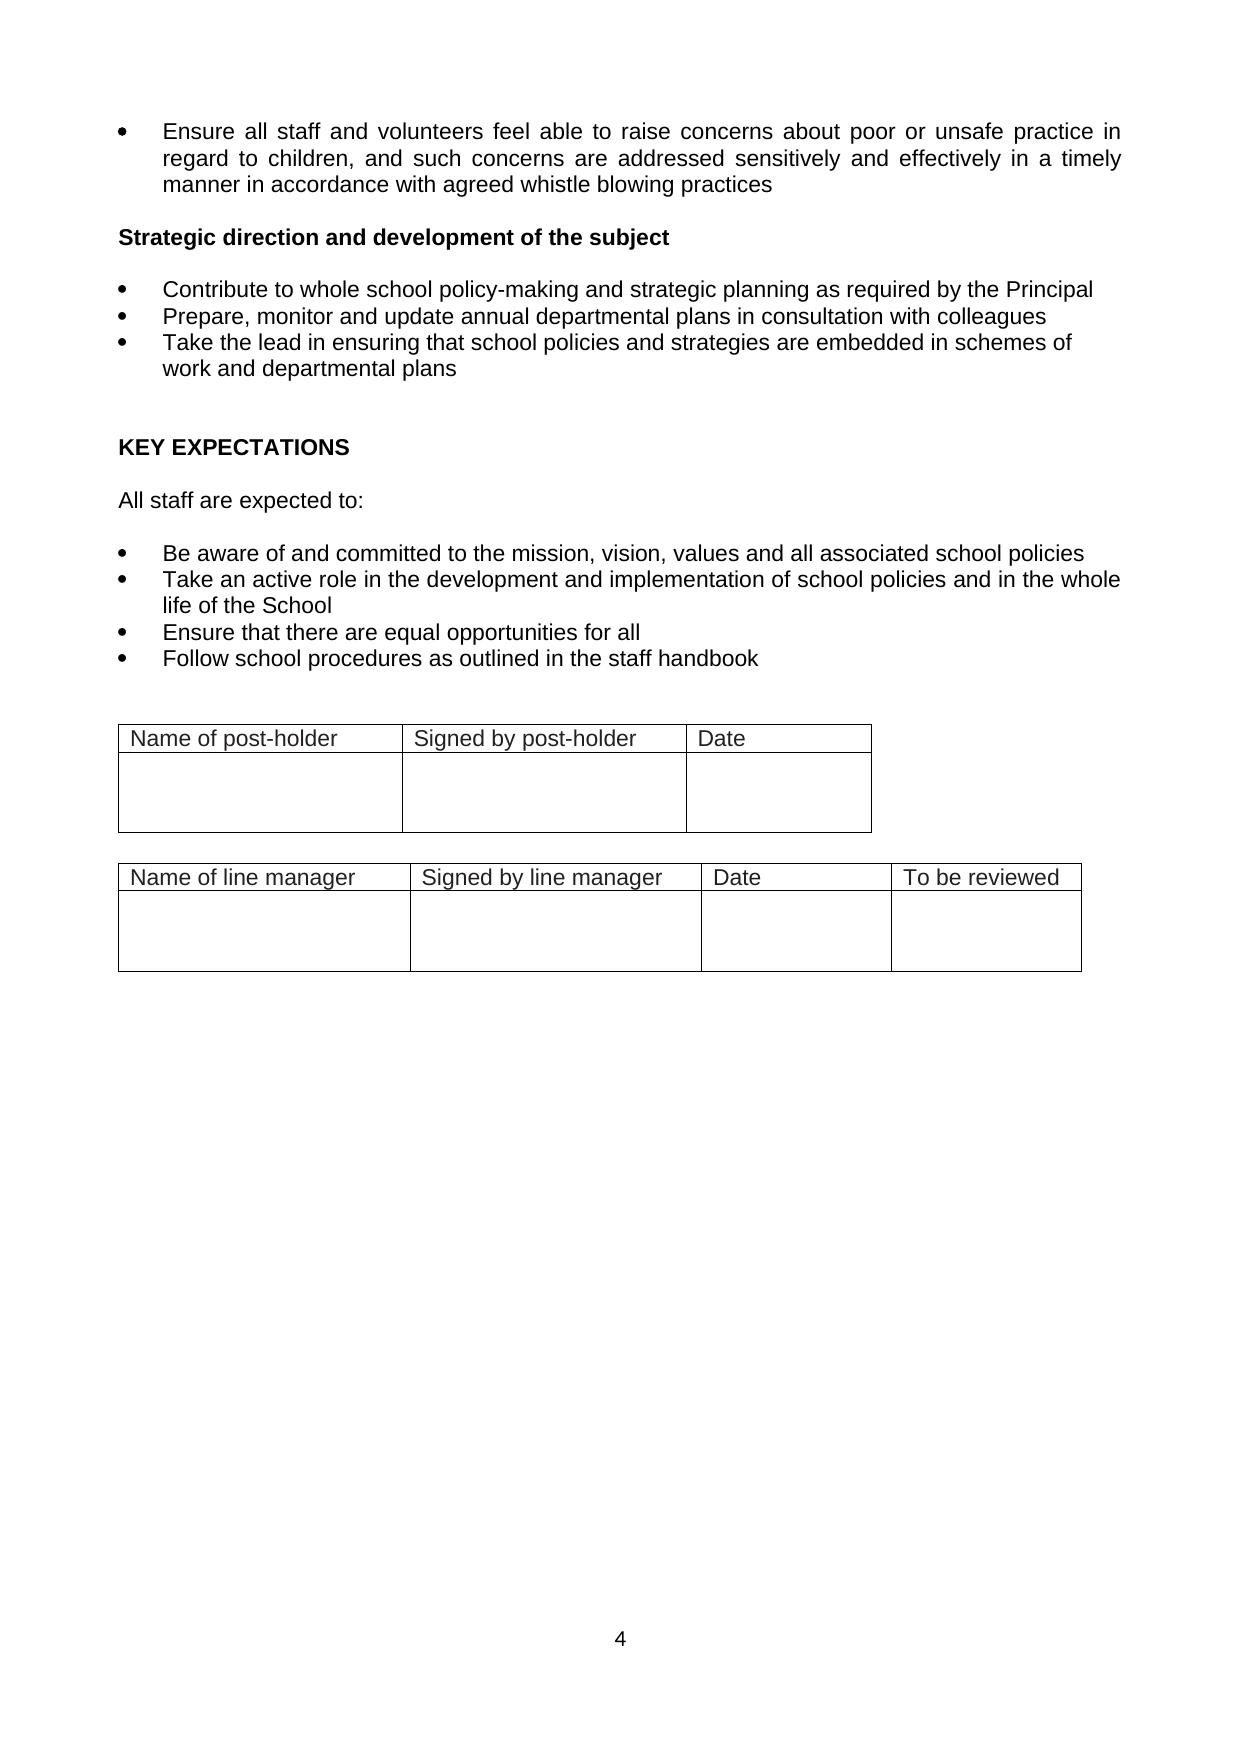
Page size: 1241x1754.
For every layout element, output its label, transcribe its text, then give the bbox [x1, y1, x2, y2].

list Follow school procedures as outlined in the staff handbook [118, 645, 1122, 672]
text All staff are expected to: [118, 487, 1122, 513]
table_header Date [687, 725, 871, 752]
table_header Name of post-holder [119, 725, 402, 752]
table_header Signed by line manager [411, 864, 701, 890]
table_cell [119, 891, 410, 971]
list Take an active role in the development and implementation of school policies and in the whole life of the School [118, 566, 1122, 619]
table_cell [892, 891, 1081, 971]
table_header Date [702, 864, 891, 890]
table_cell [702, 891, 891, 971]
table_cell [119, 753, 402, 832]
table_cell [403, 753, 686, 832]
list Prepare, monitor and update annual departmental plans in consultation with colleagues [118, 303, 1122, 329]
text KEY EXPECTATIONS [118, 434, 1122, 461]
table_header Name of line manager [119, 864, 410, 890]
table_header To be reviewed [892, 864, 1081, 890]
text Strategic direction and development of the subject [118, 223, 1122, 250]
list Take the lead in ensuring that school policies and strategies are embedded in schemes of work and departmental plans [118, 329, 1122, 382]
table_header Signed by post-holder [403, 725, 686, 752]
list Be aware of and committed to the mission, vision, values and all associated school policies [118, 540, 1122, 566]
table_cell [411, 891, 701, 971]
list Ensure all staff and volunteers feel able to raise concerns about poor or unsafe practice in regard to children, and such concerns are addressed sensitively and effectively in a timely manner in accordance with agreed whistle blowing practices [118, 118, 1122, 197]
list Contribute to whole school policy-making and strategic planning as required by the Principal [118, 276, 1122, 303]
list Ensure that there are equal opportunities for all [118, 619, 1122, 645]
table_cell [687, 753, 871, 832]
